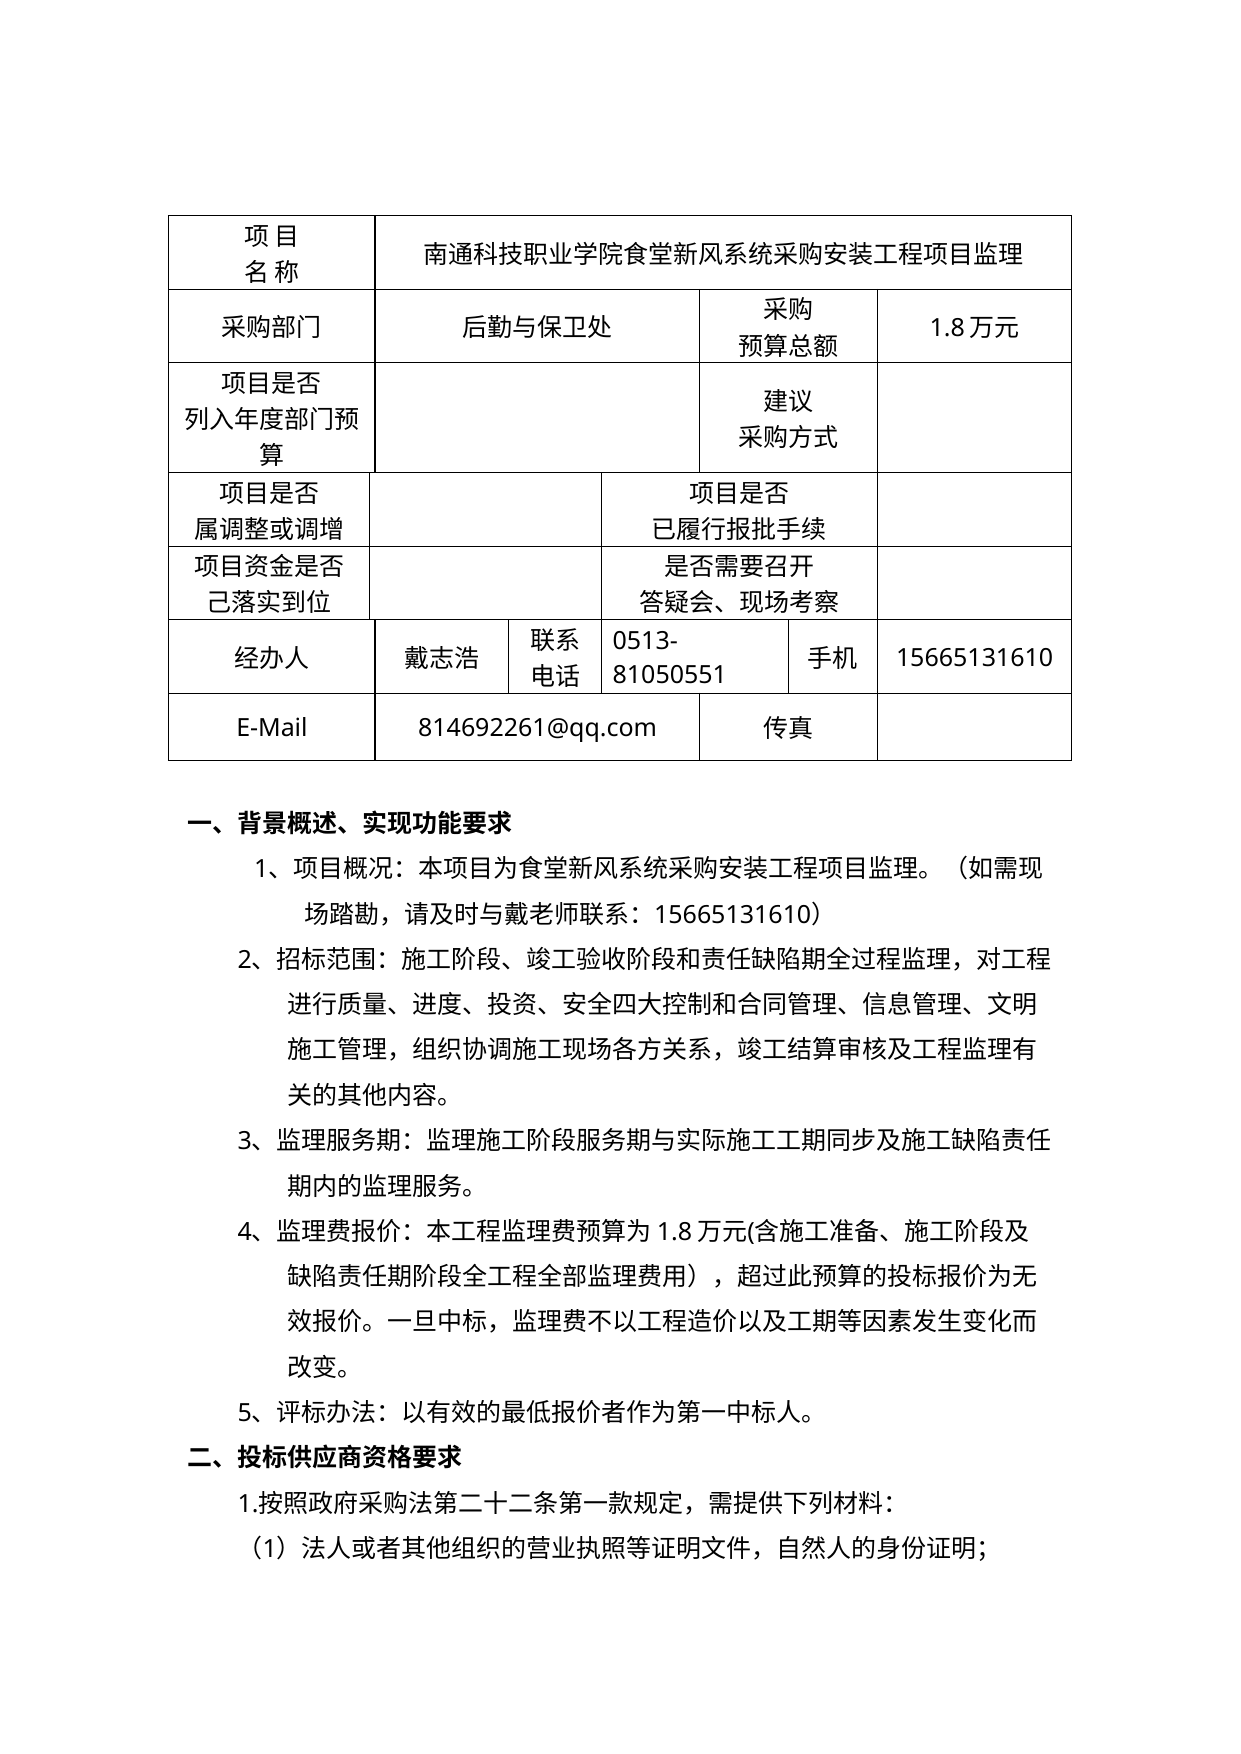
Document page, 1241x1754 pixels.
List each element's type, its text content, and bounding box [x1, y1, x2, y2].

table_cell [878, 473, 1071, 546]
table_cell 手机 [789, 620, 877, 693]
table_cell 项目是否 已履行报批手续 [602, 473, 877, 546]
table_cell 联系 电话 [509, 620, 601, 693]
table_cell [878, 547, 1071, 619]
table_cell [370, 547, 601, 619]
table_cell 采购部门 [169, 290, 374, 362]
text 2、招标范围：施工阶段、竣工验收阶段和责任缺陷期全过程监理，对工程进行质量、进度、投资、安全四大控制和合同管理、信息管理、文明施工管理，组织协调施工现场各方关系，竣工结算审核及工程监理有关的其他内容。 [237, 939, 1053, 1112]
text 二、投标供应商资格要求 [187, 1438, 1053, 1474]
table_cell 0513-81050551 [602, 620, 788, 693]
table_cell 项目资金是否 己落实到位 [169, 547, 369, 619]
table_header 南通科技职业学院食堂新风系统采购安装工程项目监理 [376, 216, 1071, 289]
text 1.按照政府采购法第二十二条第一款规定，需提供下列材料： [237, 1483, 1053, 1519]
table_cell [878, 694, 1071, 760]
table_cell [878, 363, 1071, 472]
text 一、背景概述、实现功能要求 [187, 803, 1053, 840]
table_cell 传真 [700, 694, 877, 760]
table_cell 是否需要召开 答疑会、现场考察 [602, 547, 877, 619]
text 3、监理服务期：监理施工阶段服务期与实际施工工期同步及施工缺陷责任期内的监理服务。 [237, 1121, 1053, 1202]
table_header 项 目 名 称 [169, 216, 374, 289]
table_cell 1.8万元 [878, 290, 1071, 362]
table_cell 15665131610 [878, 620, 1071, 693]
text 5、评标办法：以有效的最低报价者作为第一中标人。 [237, 1392, 1053, 1429]
text （1）法人或者其他组织的营业执照等证明文件，自然人的身份证明； [237, 1528, 1053, 1565]
table_cell [370, 473, 601, 546]
table_cell 后勤与保卫处 [376, 290, 699, 362]
table_cell [376, 363, 699, 472]
text 4、监理费报价：本工程监理费预算为1.8万元(含施工准备、施工阶段及缺陷责任期阶段全工程全部监理费用），超过此预算的投标报价为无效报价。一旦中标，监理费不以工程造价以及工期等因素发生变化而改变。 [237, 1211, 1053, 1383]
table_cell 814692261@qq.com [376, 694, 699, 760]
table_cell 建议 采购方式 [700, 363, 877, 472]
table_cell 项目是否 列入年度部门预算 [169, 363, 374, 472]
table_cell 经办人 [169, 620, 374, 693]
table_cell 戴志浩 [376, 620, 508, 693]
table_cell 项目是否 属调整或调增 [169, 473, 369, 546]
table_cell E-Mail [169, 694, 374, 760]
table_cell 采购 预算总额 [700, 290, 877, 362]
text 1、项目概况：本项目为食堂新风系统采购安装工程项目监理。（如需现场踏勘，请及时与戴老师联系：15665131610） [254, 849, 1053, 930]
